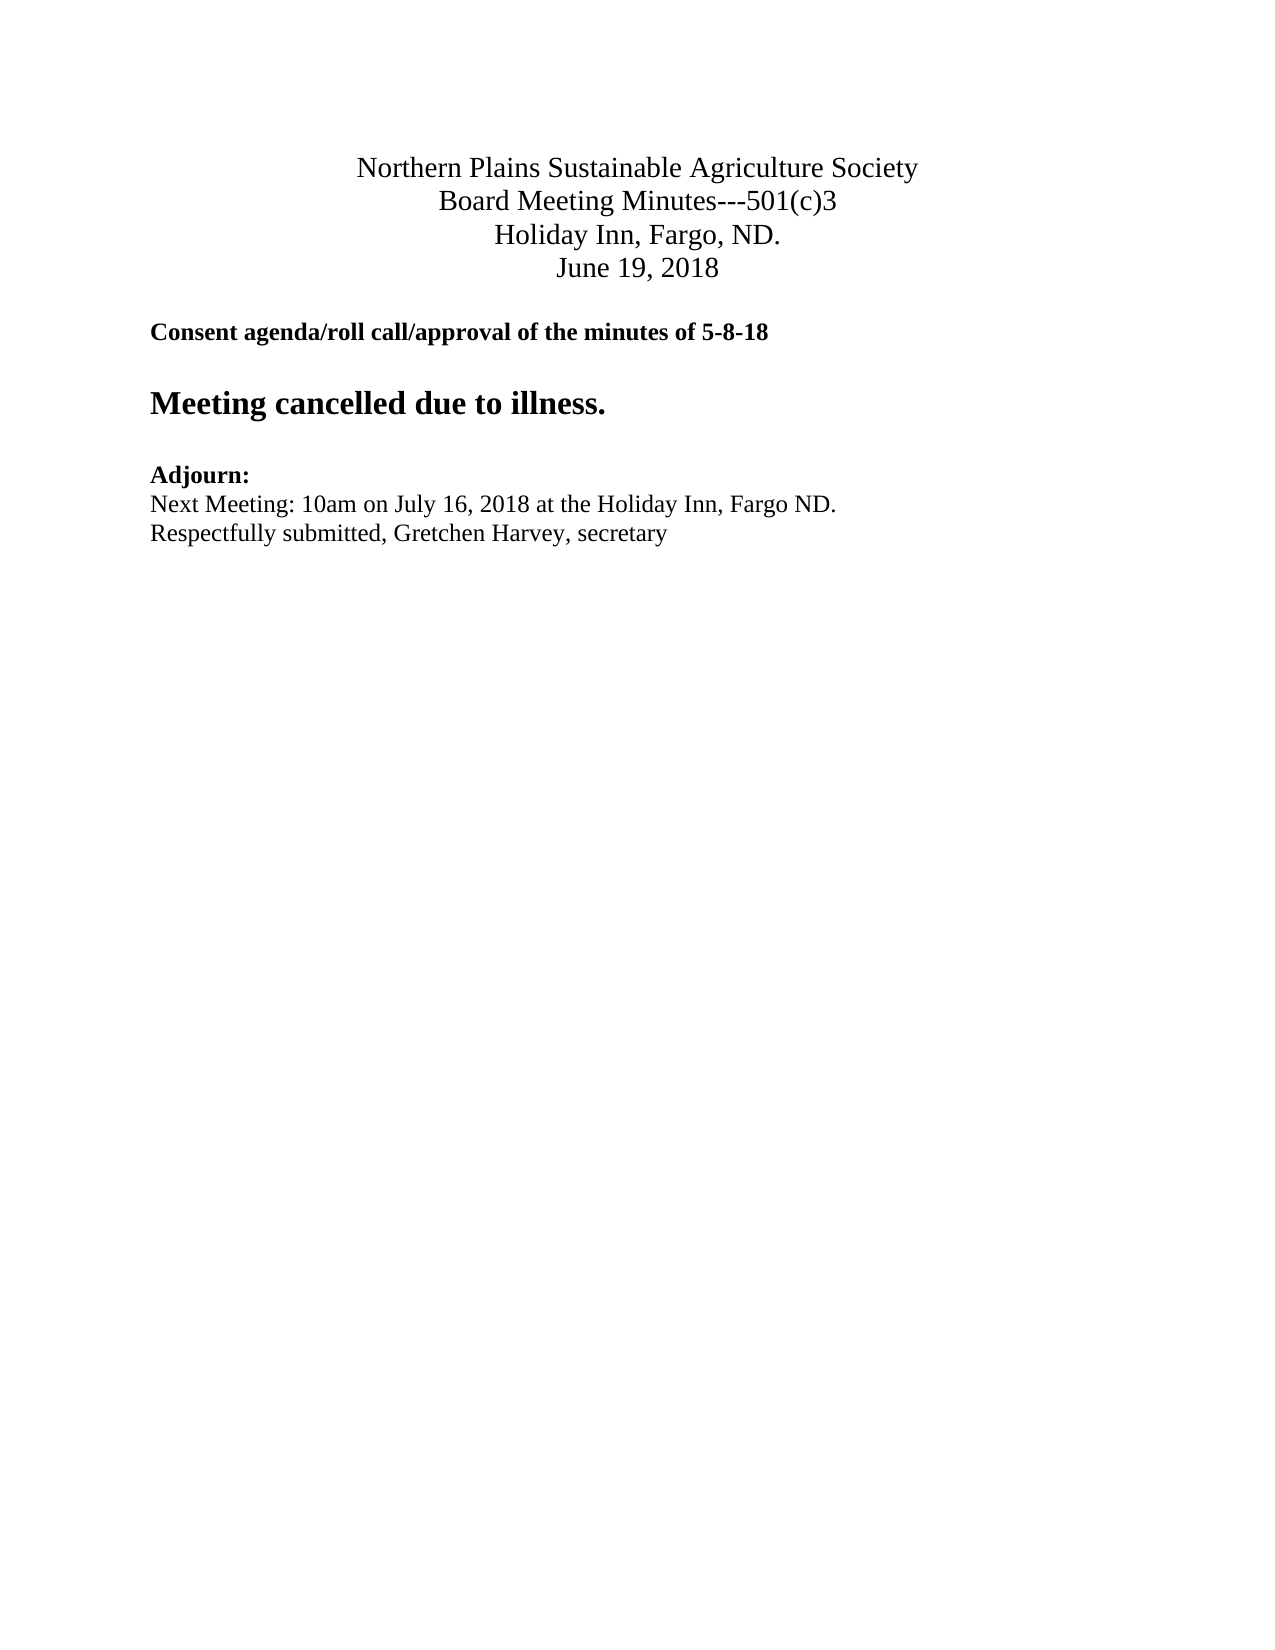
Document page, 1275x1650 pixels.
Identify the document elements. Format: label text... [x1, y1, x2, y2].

text Meeting cancelled due to illness. [150, 383, 1125, 422]
text Respectfully submitted, Gretchen Harvey, secretary [150, 518, 1125, 547]
text Board Meeting Minutes---501(c)3 [150, 183, 1125, 217]
text June 19, 2018 [150, 251, 1125, 284]
text Consent agenda/roll call/approval of the minutes of 5-8-18 [150, 317, 1125, 346]
text Northern Plains Sustainable Agriculture Society [150, 150, 1125, 183]
text Holiday Inn, Fargo, ND. [150, 217, 1125, 251]
text Adjourn: [150, 460, 1125, 489]
text Next Meeting: 10am on July 16, 2018 at the Holiday Inn, Fargo ND. [150, 489, 1125, 518]
